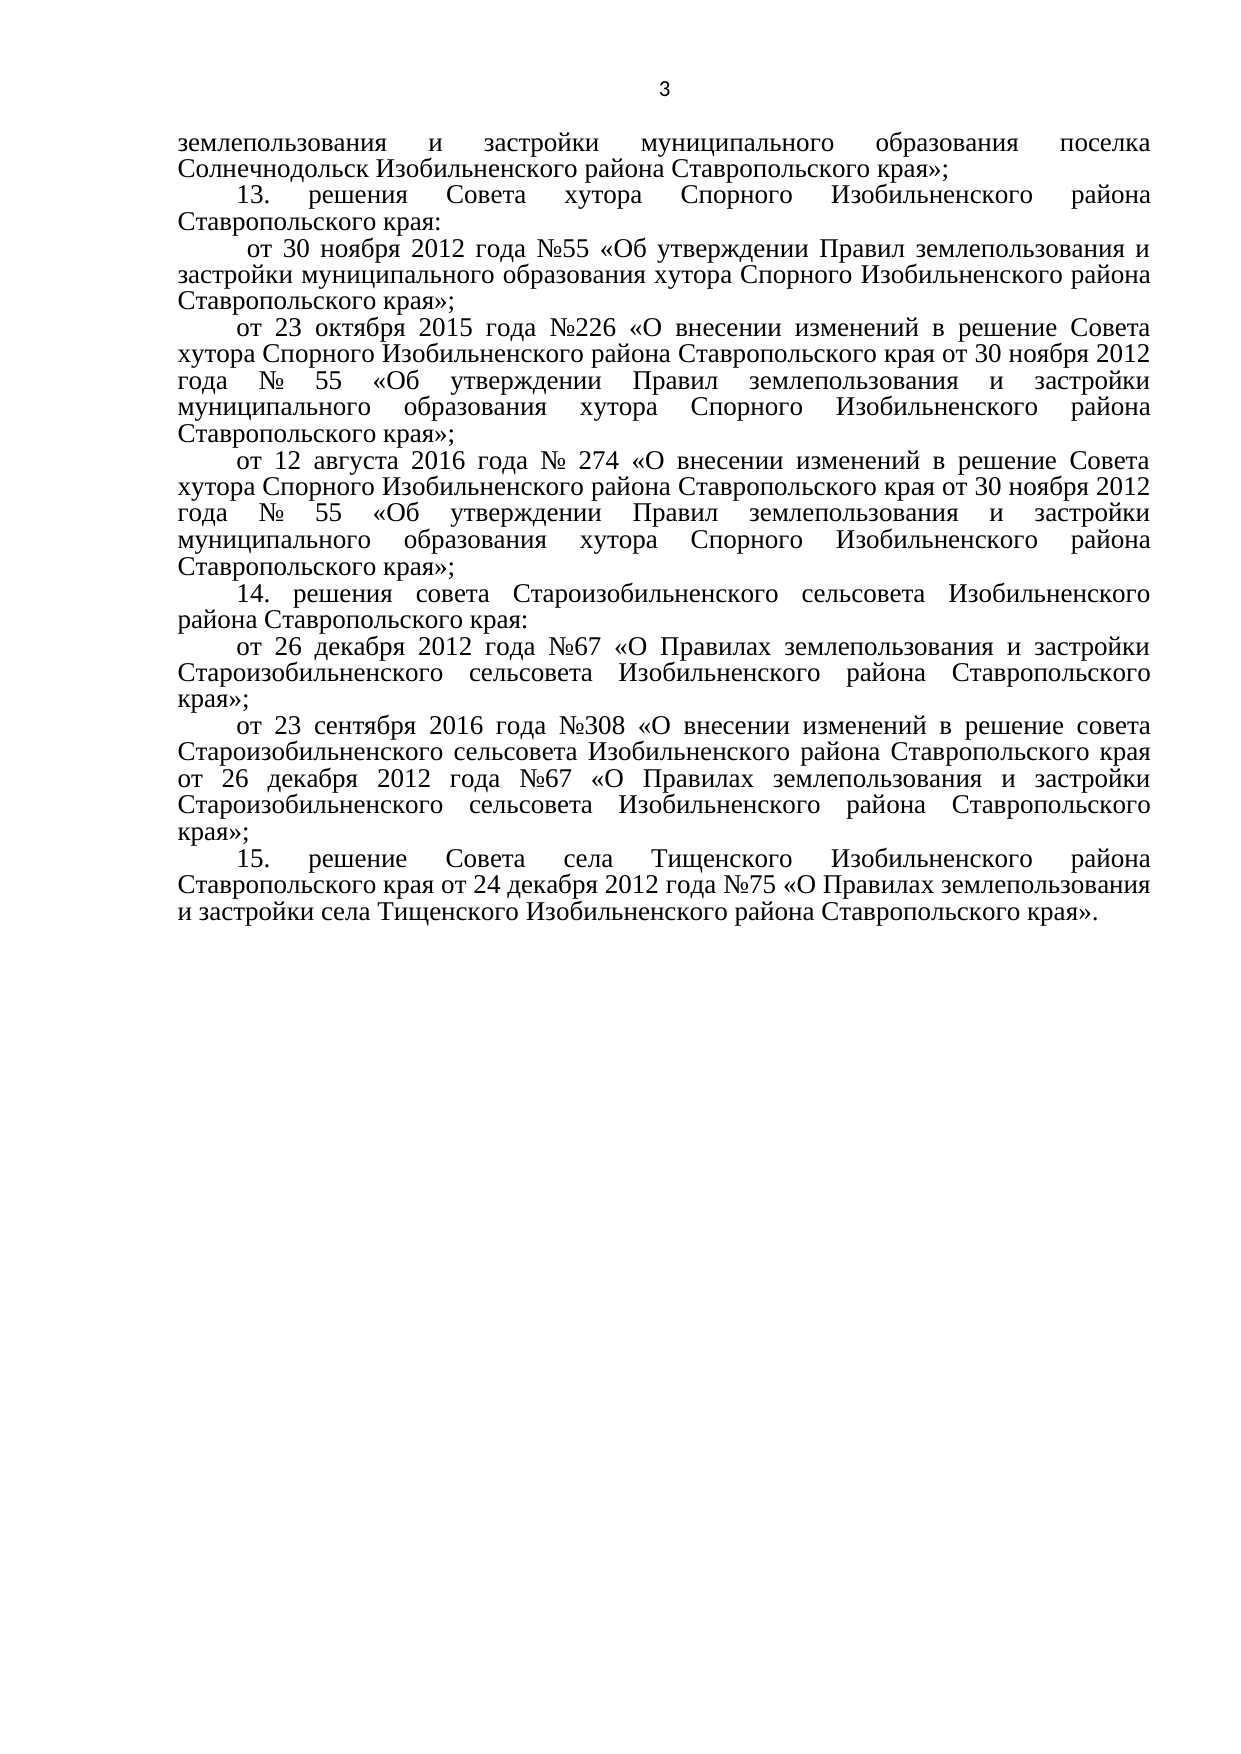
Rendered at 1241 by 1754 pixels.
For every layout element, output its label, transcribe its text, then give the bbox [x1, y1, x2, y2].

text от 23 октября 2015 года №226 «О внесении изменений в решение Совета хутора Спорного Изобильненского района Ставропольского края от 30 ноября 2012 года № 55 «Об утверждении Правил землепользования и застройки муниципального образования хутора Спорного Изобильненского района Ставропольского края»; [177, 315, 1152, 448]
text 14. решения совета Староизобильненского сельсовета Изобильненского района Ставропольского края: [177, 581, 1152, 634]
text от 23 сентября 2016 года №308 «О внесении изменений в решение совета Староизобильненского сельсовета Изобильненского района Ставропольского края от 26 декабря 2012 года №67 «О Правилах землепользования и застройки Староизобильненского сельсовета Изобильненского района Ставропольского края»; [177, 713, 1152, 846]
text 15. решение Совета села Тищенского Изобильненского района Ставропольского края от 24 декабря 2012 года №75 «О Правилах землепользования и застройки села Тищенского Изобильненского района Ставропольского края». [177, 846, 1152, 926]
text от 12 августа 2016 года № 274 «О внесении изменений в решение Совета хутора Спорного Изобильненского района Ставропольского края от 30 ноября 2012 года № 55 «Об утверждении Правил землепользования и застройки муниципального образования хутора Спорного Изобильненского района Ставропольского края»; [177, 448, 1152, 581]
text 13. решения Совета хутора Спорного Изобильненского района Ставропольского края: [177, 183, 1152, 236]
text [177, 130, 1152, 183]
text от 30 ноября 2012 года №55 «Об утверждении Правил землепользования и застройки муниципального образования хутора Спорного Изобильненского района Ставропольского края»; [177, 236, 1152, 315]
text от 26 декабря 2012 года №67 «О Правилах землепользования и застройки Староизобильненского сельсовета Изобильненского района Ставропольского края»; [177, 634, 1152, 713]
